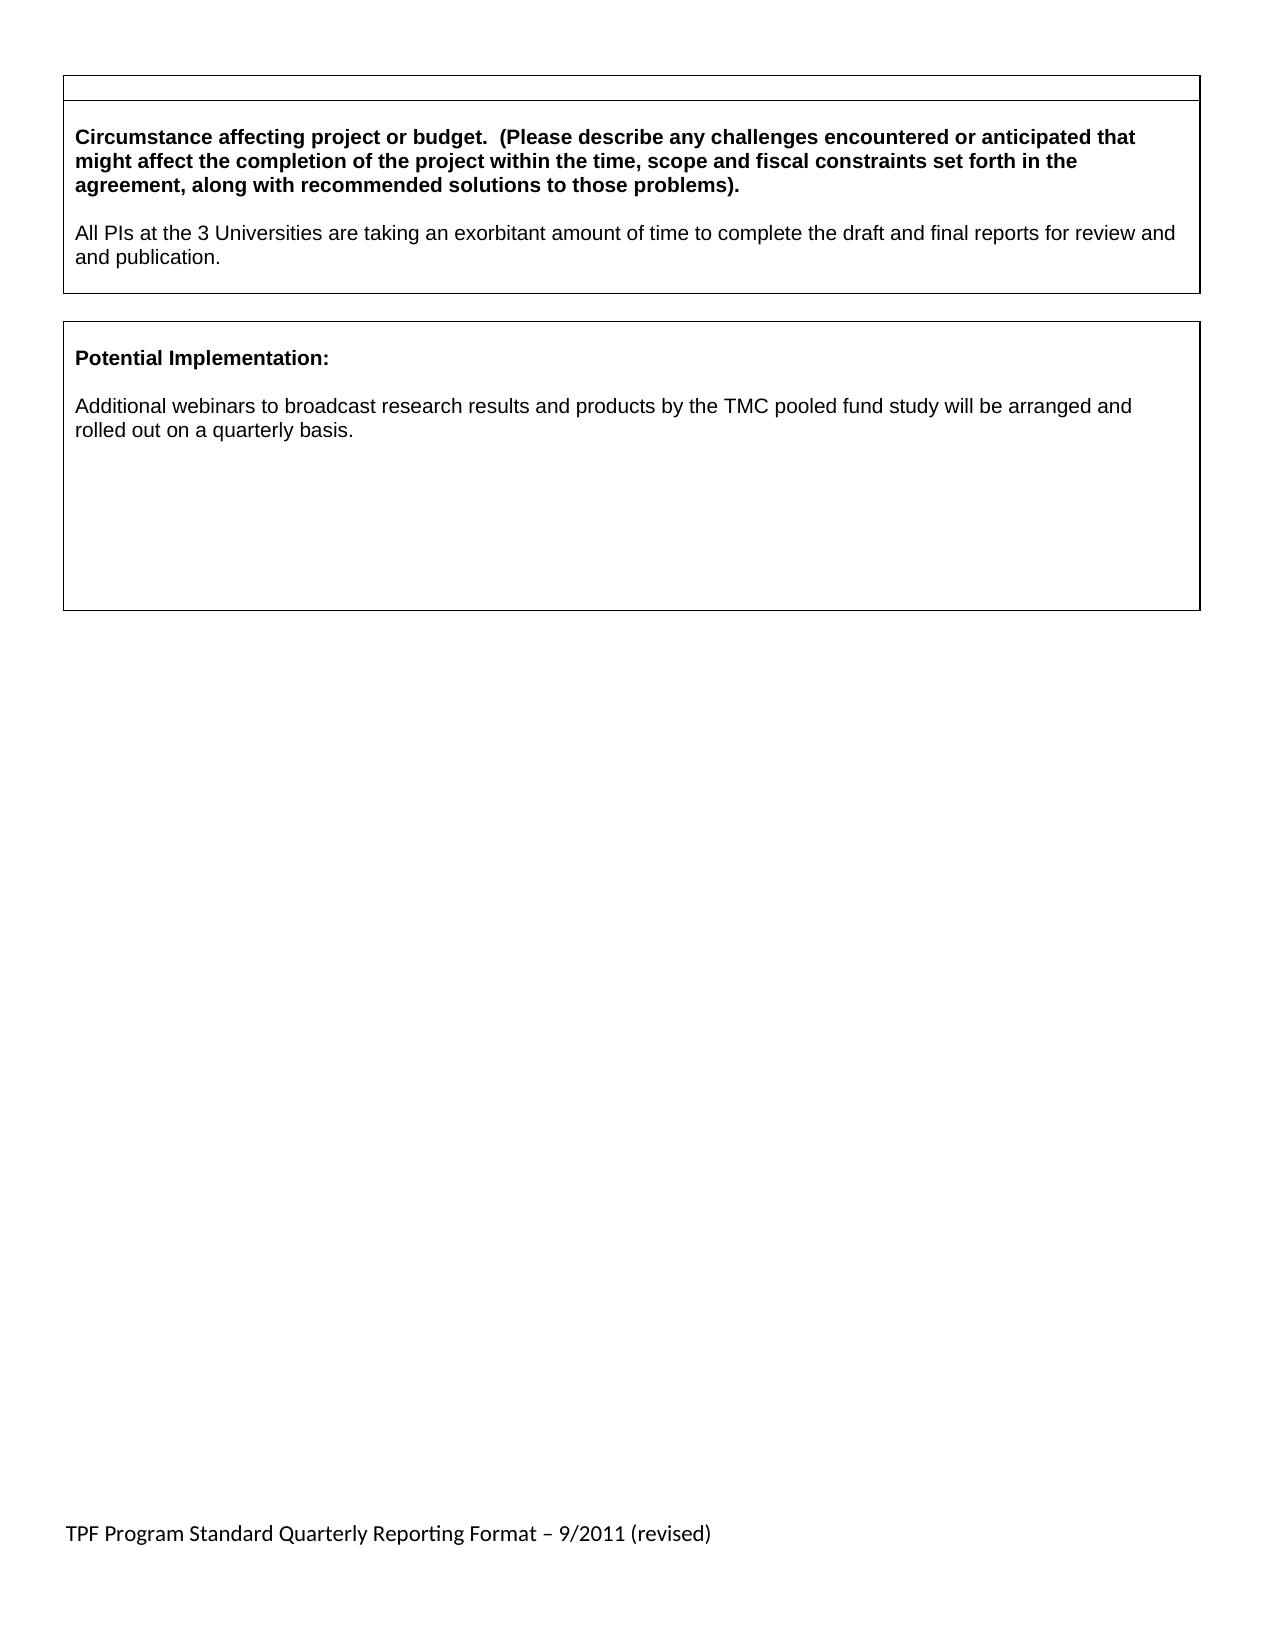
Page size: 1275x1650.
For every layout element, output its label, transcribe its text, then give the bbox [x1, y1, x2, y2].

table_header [64, 76, 1199, 100]
table_cell Circumstance affecting project or budget. (Please describe any challenges encountered or anticipated that might affect the completion of the project within the time, scope and fiscal constraints set forth in the agreement, along with recommended solutions to those problems). All PIs at the 3 Universities are taking an exorbitant amount of time to complete the draft and final reports for review and and publication. [64, 101, 1199, 293]
table_header Potential Implementation: Additional webinars to broadcast research results and products by the TMC pooled fund study will be arranged and rolled out on a quarterly basis. [64, 322, 1199, 610]
